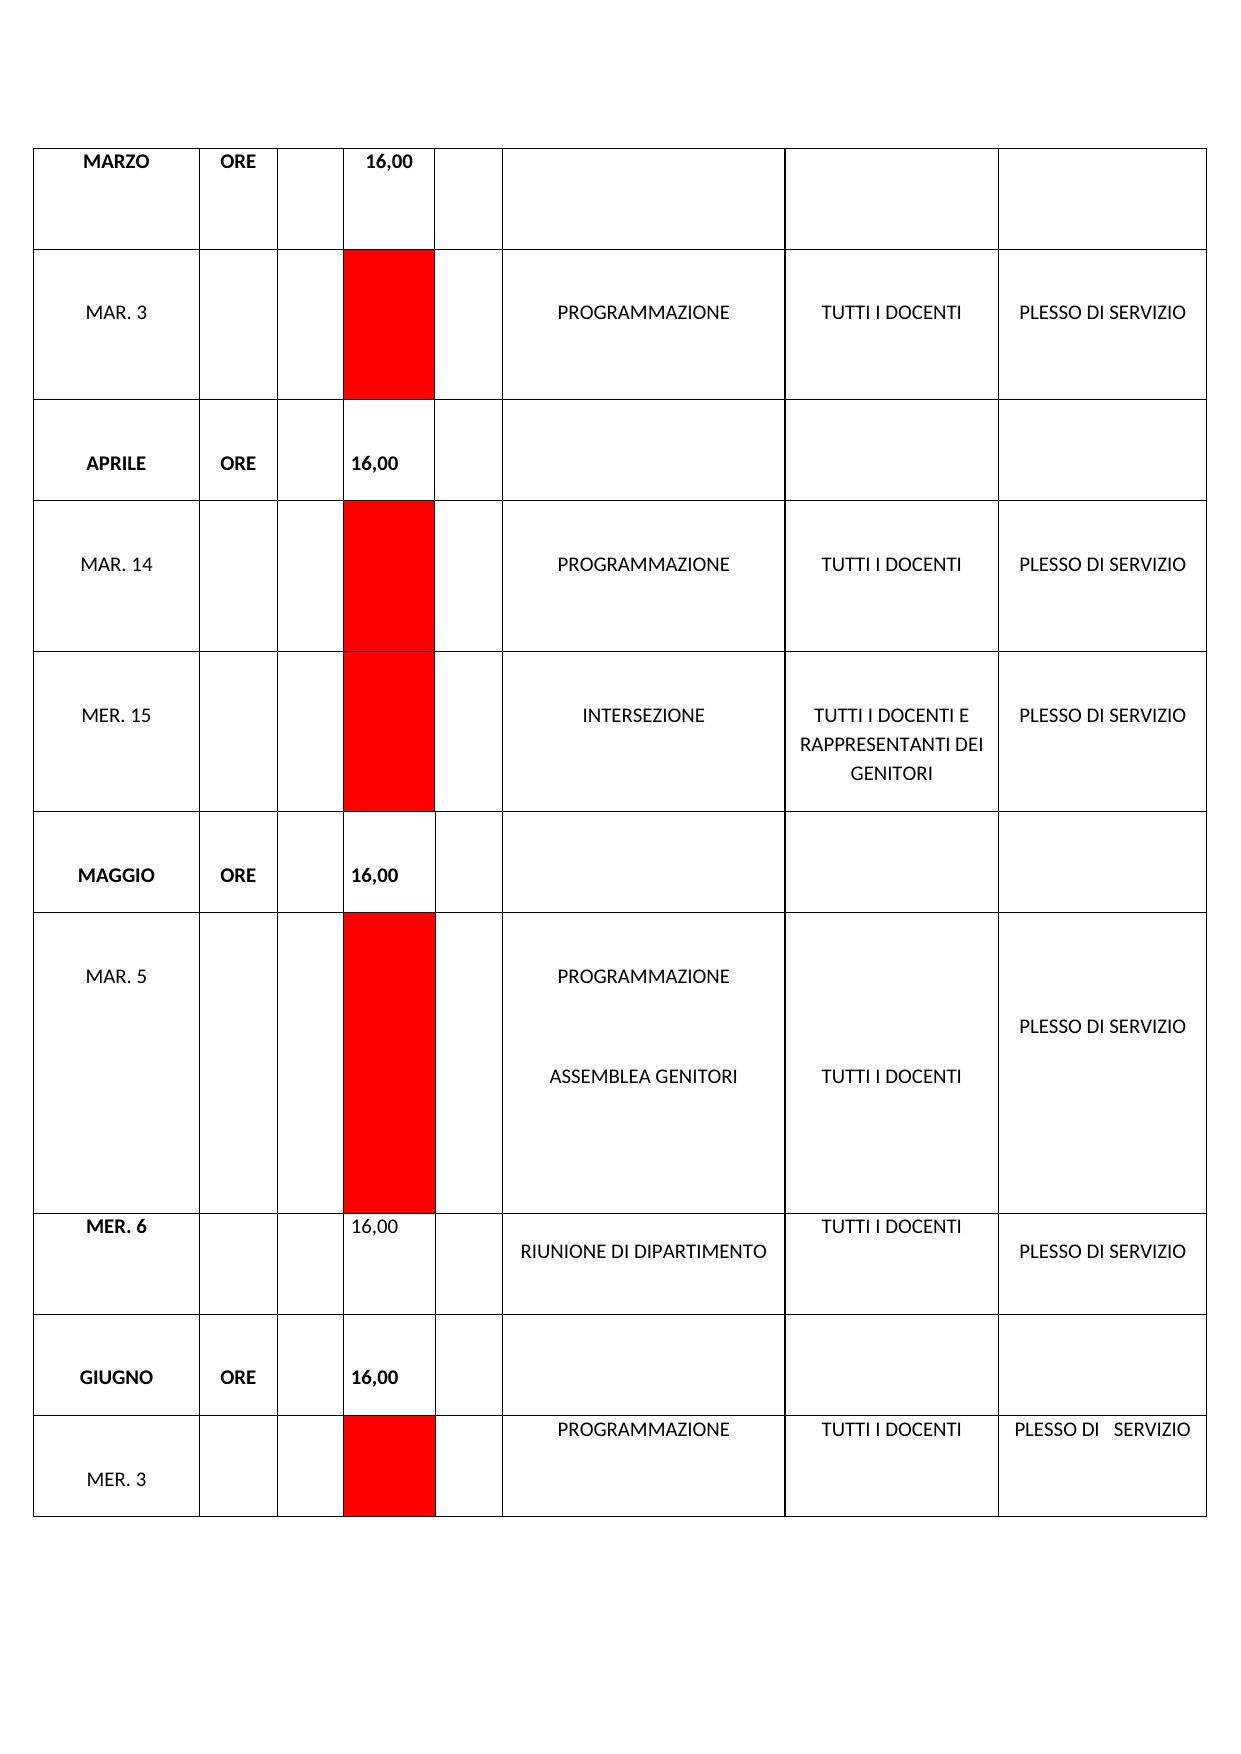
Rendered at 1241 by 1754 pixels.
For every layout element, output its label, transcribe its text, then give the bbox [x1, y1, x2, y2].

table_cell [503, 1315, 784, 1415]
table_cell MER. 6 [34, 1214, 199, 1313]
table_cell [436, 1315, 502, 1415]
table_cell ORE [200, 1315, 277, 1415]
table_cell TUTTI I DOCENTI [786, 250, 998, 399]
table_cell [200, 1214, 277, 1313]
table_cell [344, 1416, 435, 1516]
table_cell [200, 1416, 277, 1516]
table_cell MAR. 3 [34, 250, 199, 399]
table_cell 16,00 [344, 400, 434, 500]
table_cell [278, 1315, 343, 1415]
table_cell PROGRAMMAZIONE [503, 1416, 784, 1516]
table_cell [435, 149, 502, 248]
table_cell [200, 913, 277, 1213]
table_cell GIUGNO [34, 1315, 199, 1415]
table_cell [999, 1315, 1206, 1415]
table_cell [435, 250, 502, 399]
table_cell TUTTI I DOCENTI [786, 913, 998, 1213]
table_cell [344, 501, 434, 651]
table_cell [999, 812, 1206, 912]
table_cell [503, 812, 784, 912]
table_cell [278, 812, 343, 912]
table_cell MER. 15 [34, 652, 199, 811]
table_cell 16,00 [344, 1315, 435, 1415]
table_cell [503, 400, 784, 500]
table_cell [278, 1416, 343, 1516]
table_cell TUTTI I DOCENTI [786, 501, 998, 651]
table_cell [344, 652, 434, 811]
table_cell [999, 149, 1206, 248]
table_cell MARZO [34, 149, 199, 248]
table_cell [436, 913, 502, 1213]
table_cell MER. 3 [34, 1416, 199, 1516]
table_cell PLESSO DI SERVIZIO [999, 1214, 1206, 1313]
table_cell [436, 812, 502, 912]
table_cell PLESSO DI SERVIZIO [999, 652, 1206, 811]
table_cell [436, 1416, 502, 1516]
table_cell [200, 501, 277, 651]
table_cell MAGGIO [34, 812, 199, 912]
table_cell [436, 1214, 502, 1313]
table_cell 16,00 [344, 812, 435, 912]
table_cell TUTTI I DOCENTI [786, 1214, 998, 1313]
table_cell [278, 652, 343, 811]
table_cell [278, 400, 343, 500]
table_cell PROGRAMMAZIONE ASSEMBLEA GENITORI [503, 913, 784, 1213]
table_cell PLESSO DI SERVIZIO [999, 250, 1206, 399]
table_cell [200, 250, 277, 399]
table_cell ORE [200, 812, 277, 912]
table_cell [435, 501, 502, 651]
table_cell APRILE [34, 400, 199, 500]
table_cell [200, 652, 277, 811]
table_cell MAR. 5 [34, 913, 199, 1213]
table_cell [503, 149, 784, 248]
table_cell ORE [200, 149, 277, 248]
table_cell PLESSO DI SERVIZIO [999, 913, 1206, 1213]
table_cell PROGRAMMAZIONE [503, 250, 784, 399]
table_cell [786, 812, 998, 912]
table_cell [435, 652, 502, 811]
table_cell ORE [200, 400, 277, 500]
table_cell 16,00 [344, 1214, 435, 1313]
table_cell MAR. 14 [34, 501, 199, 651]
table_cell PLESSO DI SERVIZIO [999, 1416, 1206, 1516]
table_cell [786, 400, 998, 500]
table_cell [278, 913, 343, 1213]
table_cell [344, 250, 434, 399]
table_cell 16,00 [344, 149, 434, 248]
table_cell INTERSEZIONE [503, 652, 784, 811]
table_cell TUTTI I DOCENTI [786, 1416, 998, 1516]
table_cell TUTTI I DOCENTI E RAPPRESENTANTI DEI GENITORI [786, 652, 998, 811]
table_cell [278, 1214, 343, 1313]
table_cell [786, 1315, 998, 1415]
table_cell RIUNIONE DI DIPARTIMENTO [503, 1214, 784, 1313]
table_cell [278, 250, 343, 399]
table_cell [435, 400, 502, 500]
table_cell [344, 913, 435, 1213]
table_cell [278, 149, 343, 248]
table_cell PLESSO DI SERVIZIO [999, 501, 1206, 651]
table_cell [786, 149, 998, 248]
table_cell PROGRAMMAZIONE [503, 501, 784, 651]
table_cell [278, 501, 343, 651]
table_cell [999, 400, 1206, 500]
